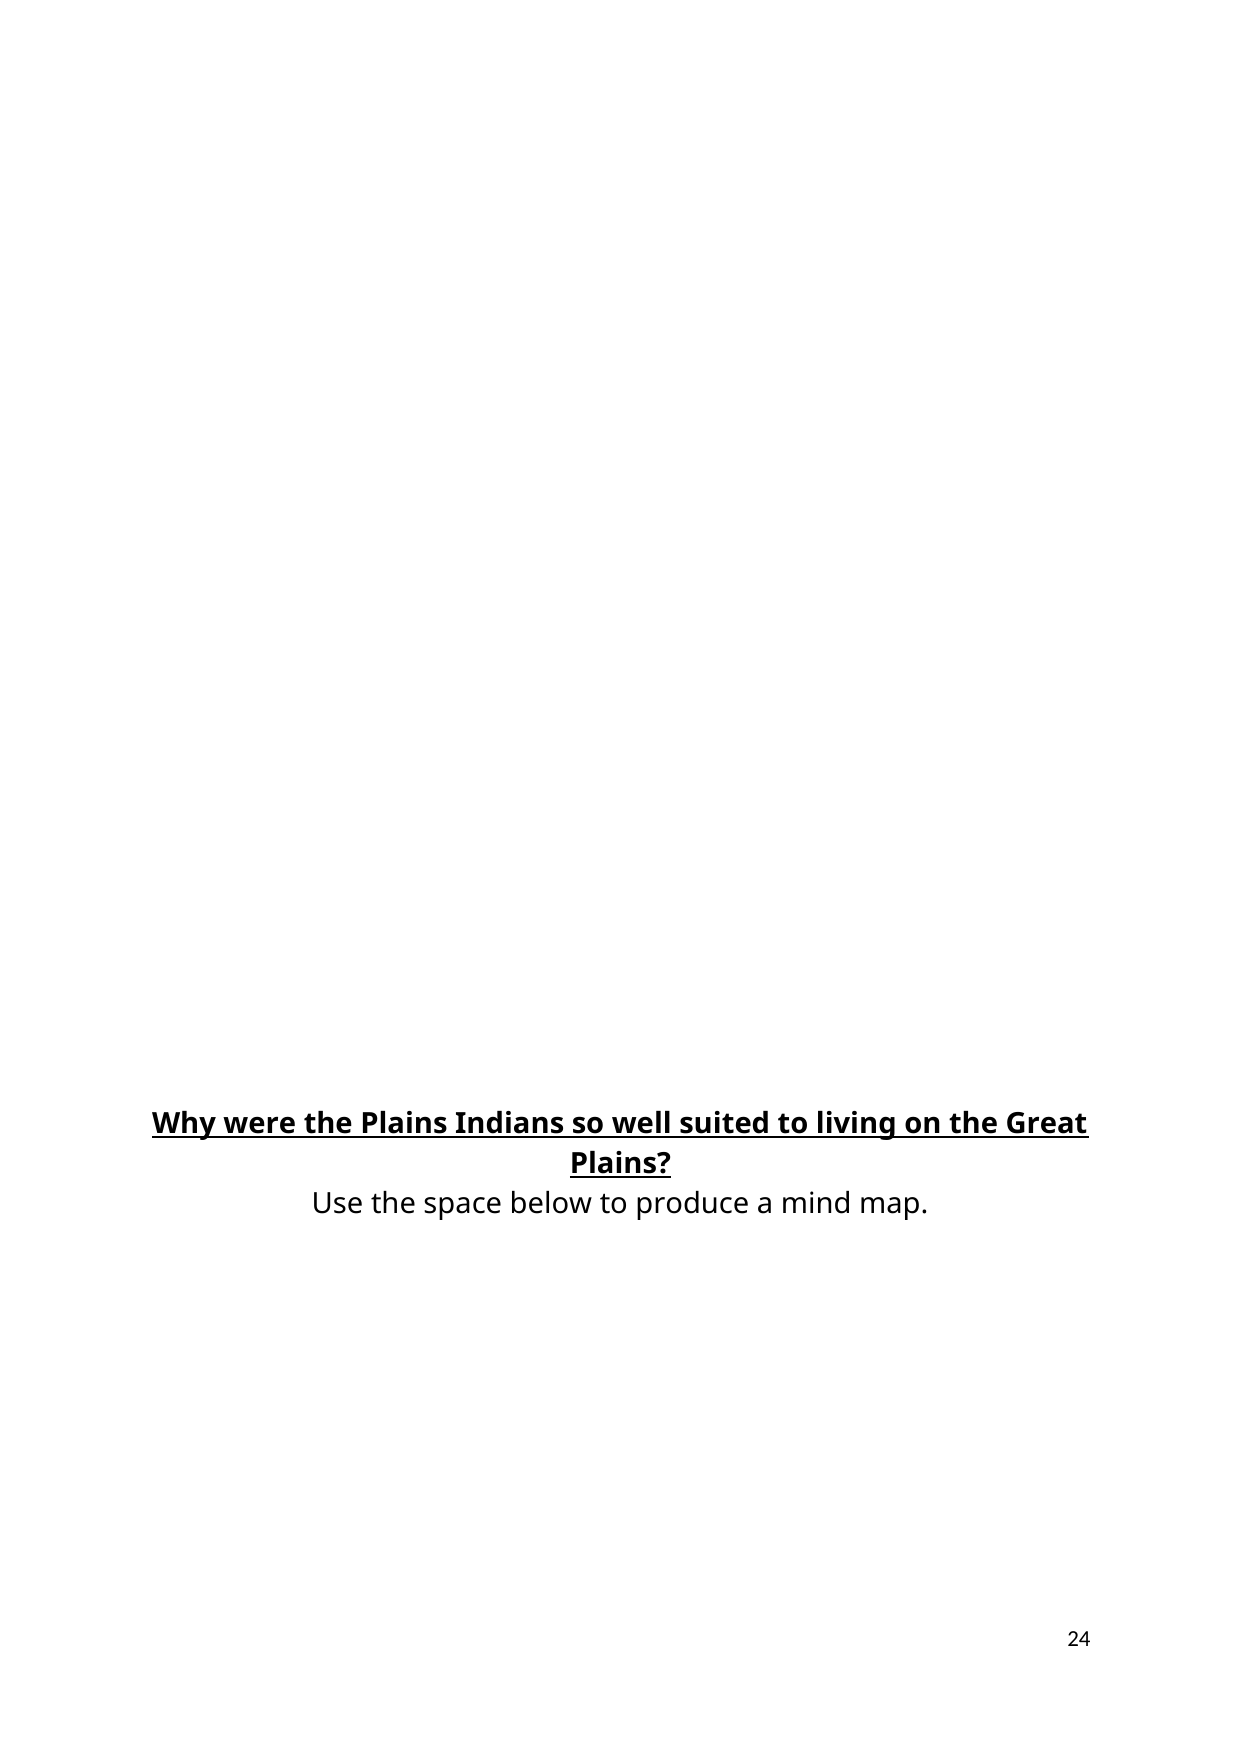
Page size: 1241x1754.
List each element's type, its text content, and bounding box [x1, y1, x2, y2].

text Use the space below to produce a mind map. [150, 1182, 1090, 1222]
text Why were the Plains Indians so well suited to living on the Great Plains? [150, 1102, 1090, 1182]
